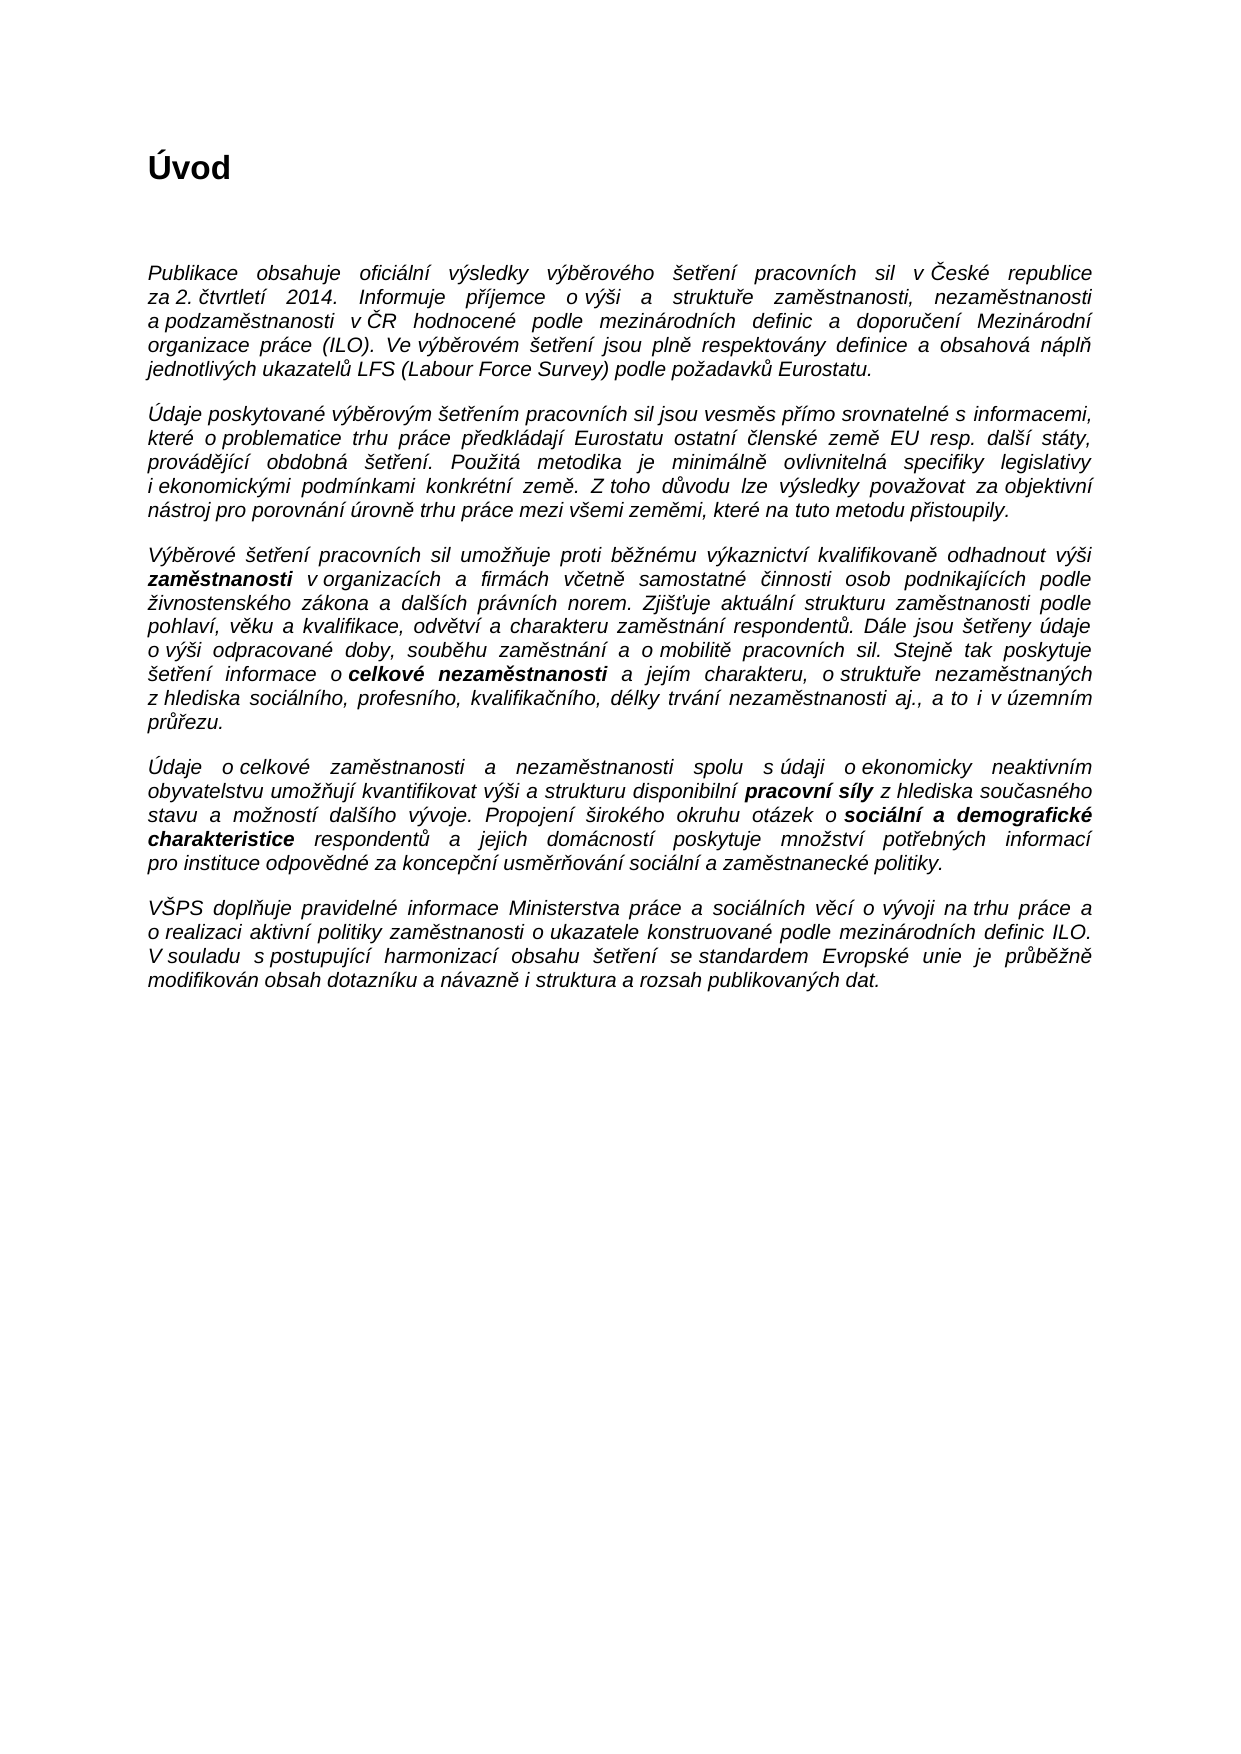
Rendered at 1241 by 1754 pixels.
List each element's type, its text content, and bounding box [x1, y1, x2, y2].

text Úvod [148, 148, 1029, 186]
text Publikace obsahuje oficiální výsledky výběrového šetření pracovních sil v České republice za 2. čtvrtletí 2014. Informuje příjemce o výši a struktuře zaměstnanosti, nezaměstnanosti a podzaměstnanosti v ČR hodnocené podle mezinárodních definic a doporučení Mezinárodní organizace práce (ILO). Ve výběrovém šetření jsou plně respektovány definice a obsahová náplň jednotlivých ukazatelů LFS (Labour Force Survey) podle požadavků Eurostatu. [148, 261, 1092, 381]
text Údaje poskytované výběrovým šetřením pracovních sil jsou vesměs přímo srovnatelné s informacemi, které o problematice trhu práce předkládají Eurostatu ostatní členské země EU resp. další státy, provádějící obdobná šetření. Použitá metodika je minimálně ovlivnitelná specifiky legislativy i ekonomickými podmínkami konkrétní země. Z toho důvodu lze výsledky považovat za objektivní nástroj pro porovnání úrovně trhu práce mezi všemi zeměmi, které na tuto metodu přistoupily. [148, 402, 1092, 522]
text Výběrové šetření pracovních sil umožňuje proti běžnému výkaznictví kvalifikovaně odhadnout výši zaměstnanosti v organizacích a firmách včetně samostatné činnosti osob podnikajících podle živnostenského zákona a dalších právních norem. Zjišťuje aktuální strukturu zaměstnanosti podle pohlaví, věku a kvalifikace, odvětví a charakteru zaměstnání respondentů. Dále jsou šetřeny údaje o výši odpracované doby, souběhu zaměstnání a o mobilitě pracovních sil. Stejně tak poskytuje šetření informace o celkové nezaměstnanosti a jejím charakteru, o struktuře nezaměstnaných z hlediska sociálního, profesního, kvalifikačního, délky trvání nezaměstnanosti aj., a to i v územním průřezu. [148, 542, 1092, 734]
text VŠPS doplňuje pravidelné informace Ministerstva práce a sociálních věcí o vývoji na trhu práce a o realizaci aktivní politiky zaměstnanosti o ukazatele konstruované podle mezinárodních definic ILO. V souladu s postupující harmonizací obsahu šetření se standardem Evropské unie je průběžně modifikován obsah dotazníku a návazně i struktura a rozsah publikovaných dat. [148, 896, 1092, 991]
text Údaje o celkové zaměstnanosti a nezaměstnanosti spolu s údaji o ekonomicky neaktivním obyvatelstvu umožňují kvantifikovat výši a strukturu disponibilní pracovní síly z hlediska současného stavu a možností dalšího vývoje. Propojení širokého okruhu otázek o sociální a demografické charakteristice respondentů a jejich domácností poskytuje množství potřebných informací pro instituce odpovědné za koncepční usměrňování sociální a zaměstnanecké politiky. [148, 755, 1092, 875]
